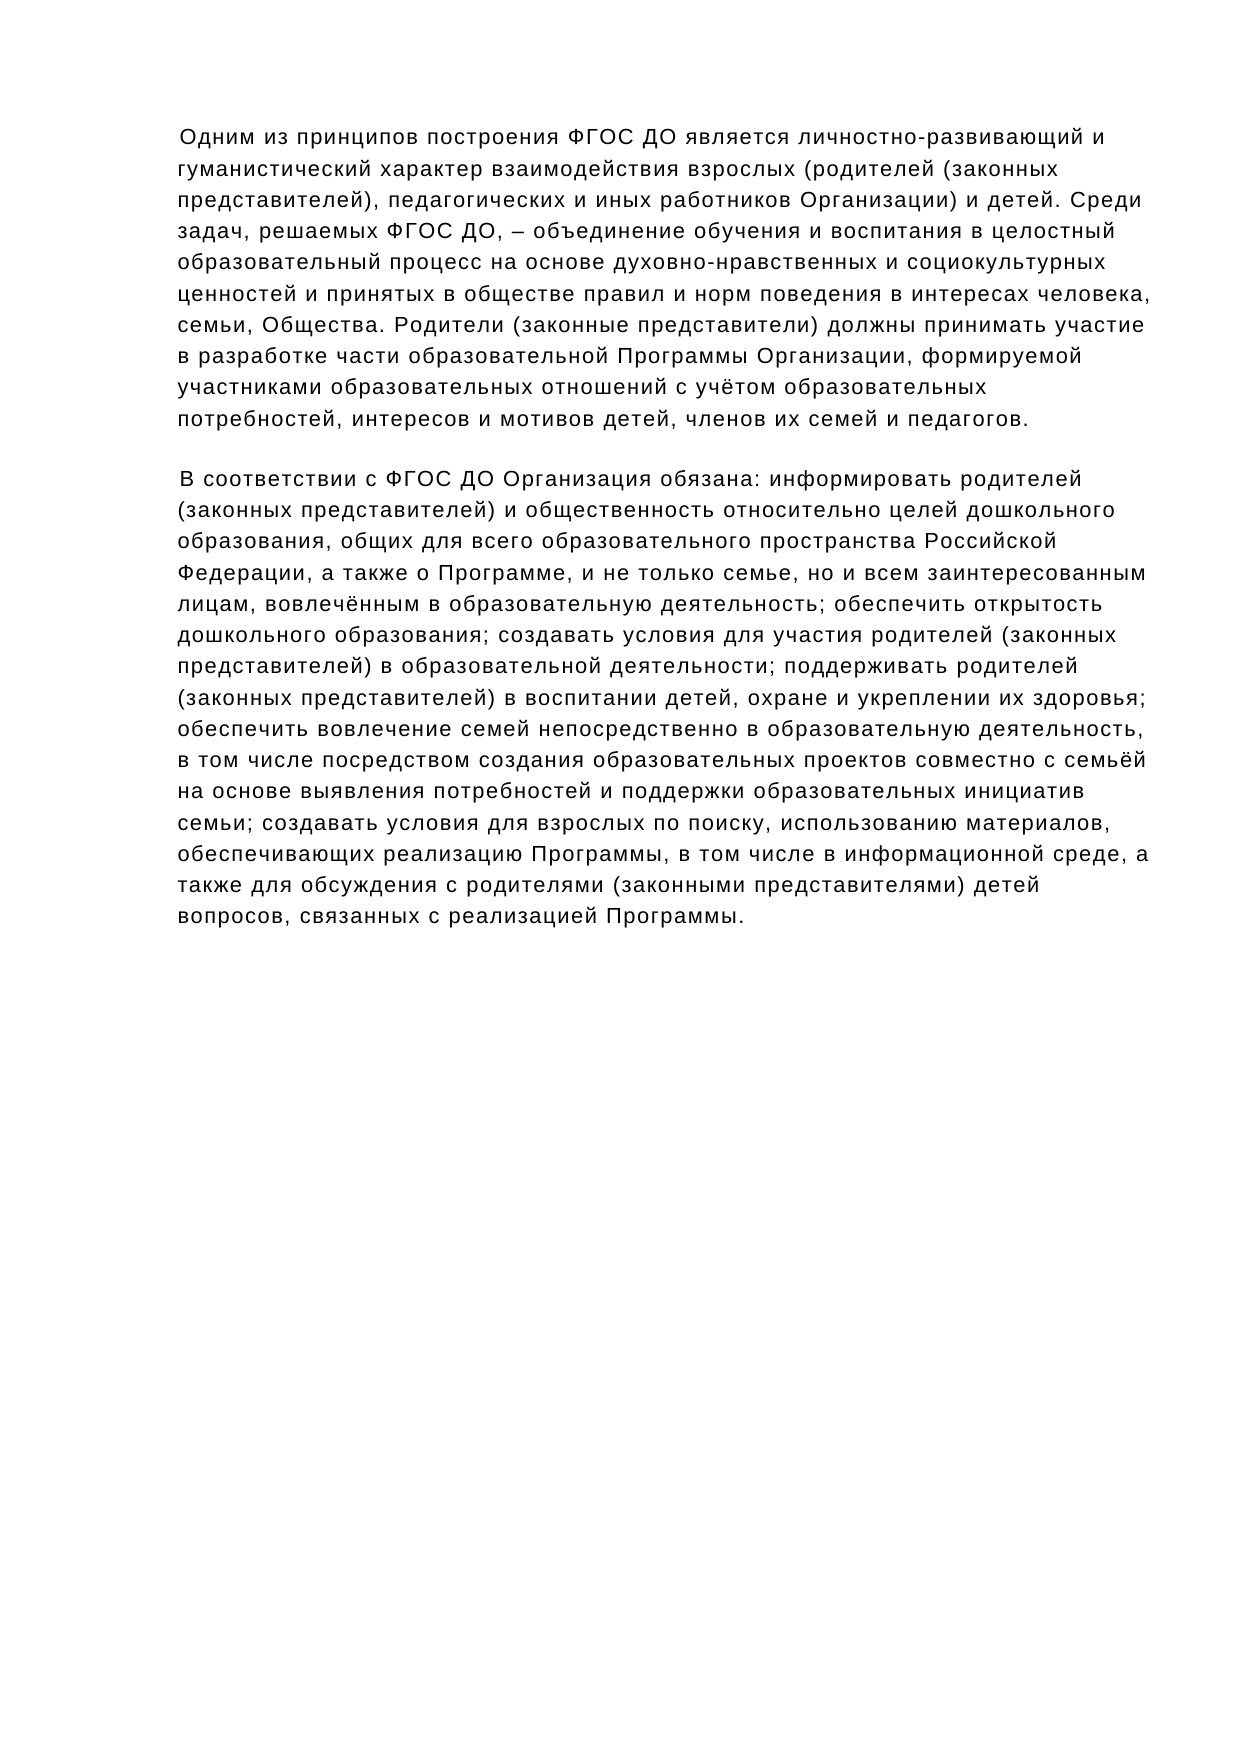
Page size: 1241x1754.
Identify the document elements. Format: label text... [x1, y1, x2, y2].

text В соответствии с ФГОС ДО Организация обязана: информировать родителей (законных представителей) и общественность относительно целей дошкольного образования, общих для всего образовательного пространства Российской Федерации, а также о Программе, и не только семье, но и всем заинтересованным лицам, вовлечённым в образовательную деятельность; обеспечить открытость дошкольного образования; создавать условия для участия родителей (законных представителей) в образовательной деятельности; поддерживать родителей (законных представителей) в воспитании детей, охране и укреплении их здоровья; обеспечить вовлечение семей непосредственно в образовательную деятельность, в том числе посредством создания образовательных проектов совместно с семьёй на основе выявления потребностей и поддержки образовательных инициатив семьи; создавать условия для взрослых по поиску, использованию материалов, обеспечивающих реализацию Программы, в том числе в информационной среде, а также для обсуждения с родителями (законными представителями) детей вопросов, связанных с реализацией Программы. [177, 460, 1152, 928]
text Одним из принципов построения ФГОС ДО является личностно-развивающий и гуманистический характер взаимодействия взрослых (родителей (законных представителей), педагогических и иных работников Организации) и детей. Среди задач, решаемых ФГОС ДО, – объединение обучения и воспитания в целостный образовательный процесс на основе духовно-нравственных и социокультурных ценностей и принятых в обществе правил и норм поведения в интересах человека, семьи, Общества. Родители (законные представители) должны принимать участие в разработке части образовательной Программы Организации, формируемой участниками образовательных отношений с учётом образовательных потребностей, интересов и мотивов детей, членов их семей и педагогов. [177, 118, 1152, 431]
